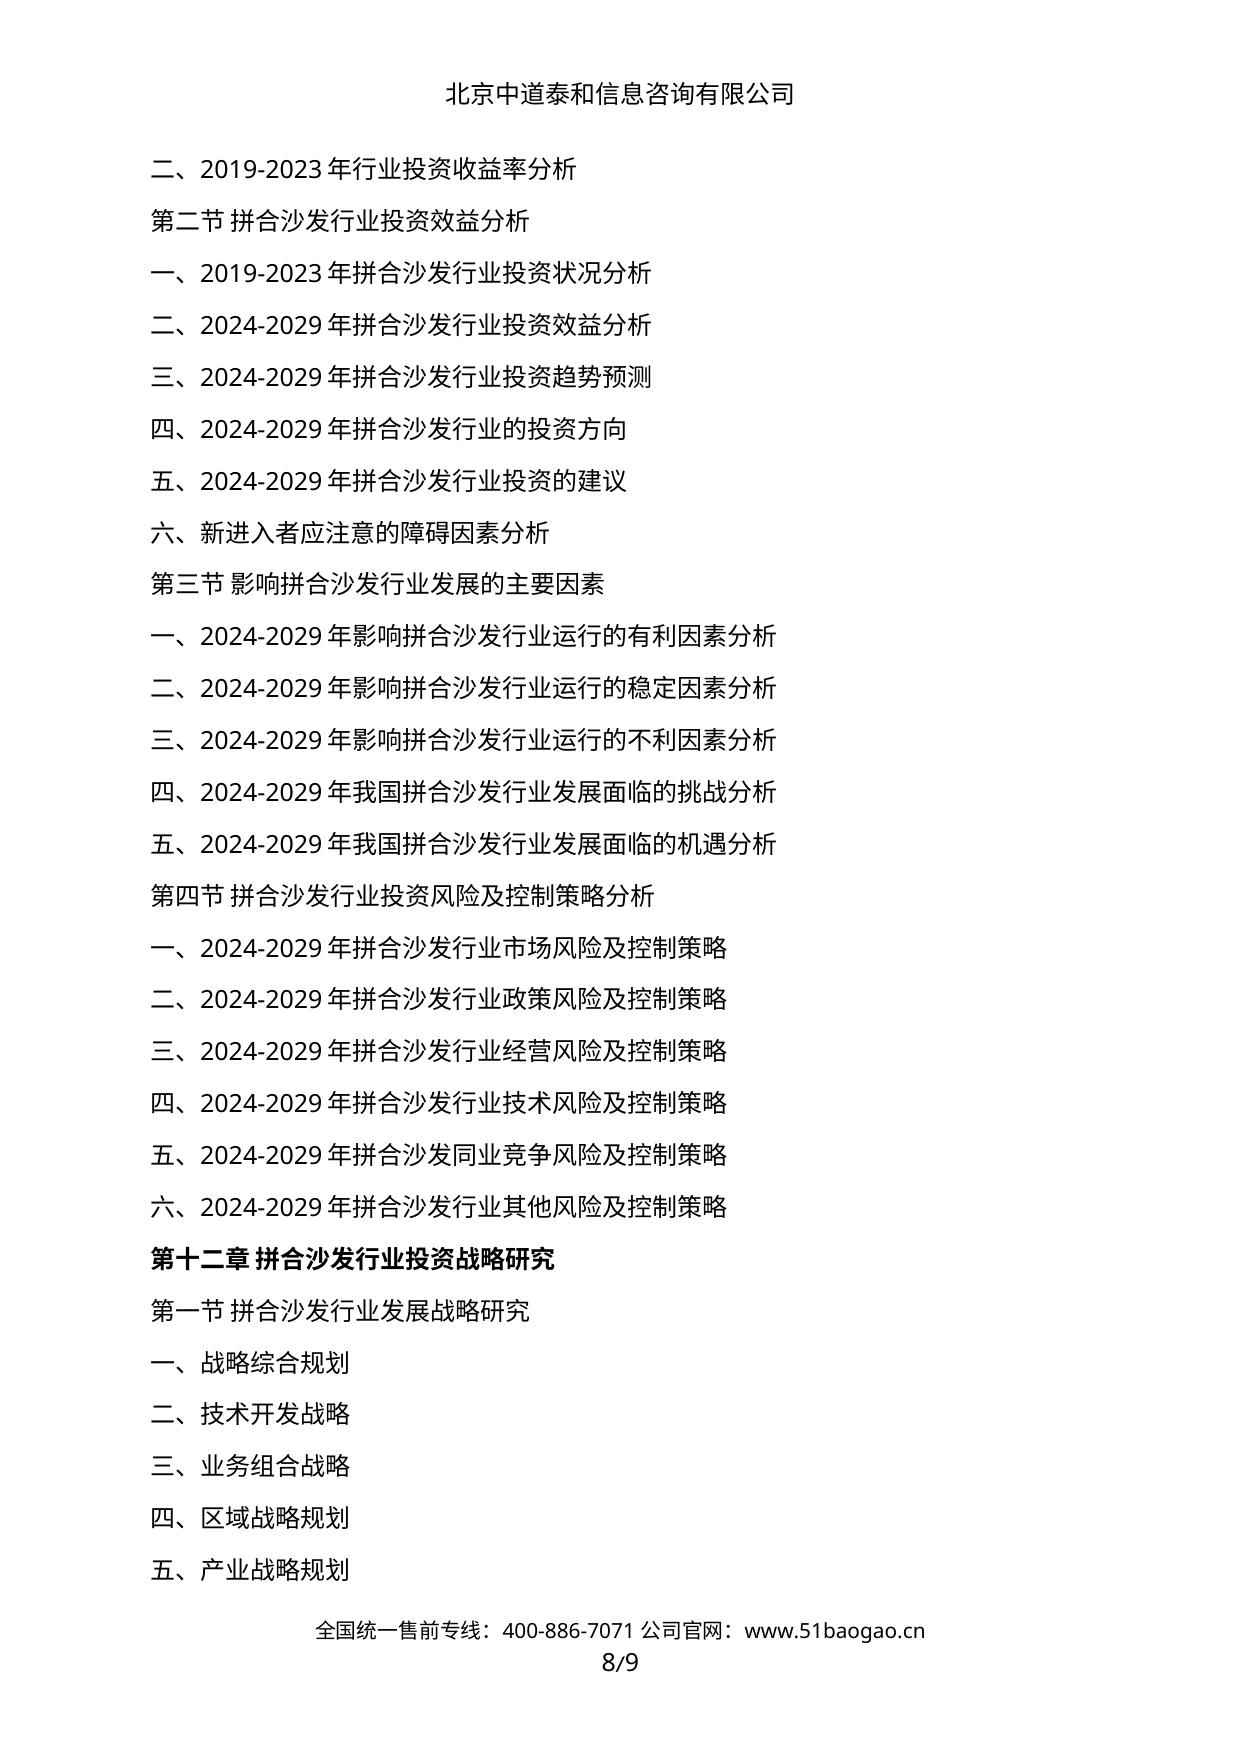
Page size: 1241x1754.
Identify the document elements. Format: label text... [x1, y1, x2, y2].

text 一、2019-2023年拼合沙发行业投资状况分析 [150, 254, 1090, 290]
text 二、2019-2023年行业投资收益率分析 [150, 150, 1090, 186]
text 五、2024-2029年我国拼合沙发行业发展面临的机遇分析 [150, 824, 1090, 861]
text 一、战略综合规划 [150, 1343, 1090, 1379]
text 二、2024-2029年拼合沙发行业政策风险及控制策略 [150, 980, 1090, 1016]
text 二、技术开发战略 [150, 1395, 1090, 1431]
text 三、2024-2029年拼合沙发行业投资趋势预测 [150, 357, 1090, 394]
text 三、2024-2029年拼合沙发行业经营风险及控制策略 [150, 1032, 1090, 1068]
text 五、2024-2029年拼合沙发行业投资的建议 [150, 461, 1090, 497]
text 二、2024-2029年拼合沙发行业投资效益分析 [150, 306, 1090, 342]
text 五、2024-2029年拼合沙发同业竞争风险及控制策略 [150, 1136, 1090, 1172]
text 三、2024-2029年影响拼合沙发行业运行的不利因素分析 [150, 721, 1090, 757]
text 四、2024-2029年拼合沙发行业技术风险及控制策略 [150, 1084, 1090, 1120]
text 一、2024-2029年拼合沙发行业市场风险及控制策略 [150, 928, 1090, 964]
text 第四节 拼合沙发行业投资风险及控制策略分析 [150, 876, 1090, 912]
text 一、2024-2029年影响拼合沙发行业运行的有利因素分析 [150, 617, 1090, 653]
text 六、新进入者应注意的障碍因素分析 [150, 513, 1090, 549]
text 六、2024-2029年拼合沙发行业其他风险及控制策略 [150, 1187, 1090, 1224]
text 第三节 影响拼合沙发行业发展的主要因素 [150, 565, 1090, 601]
text 第一节 拼合沙发行业发展战略研究 [150, 1291, 1090, 1327]
text 二、2024-2029年影响拼合沙发行业运行的稳定因素分析 [150, 669, 1090, 705]
text 五、产业战略规划 [150, 1551, 1090, 1587]
text 四、2024-2029年拼合沙发行业的投资方向 [150, 409, 1090, 446]
text 四、区域战略规划 [150, 1499, 1090, 1535]
text 第十二章 拼合沙发行业投资战略研究 [150, 1239, 1090, 1276]
text 四、2024-2029年我国拼合沙发行业发展面临的挑战分析 [150, 772, 1090, 809]
text 三、业务组合战略 [150, 1447, 1090, 1483]
text 第二节 拼合沙发行业投资效益分析 [150, 202, 1090, 238]
